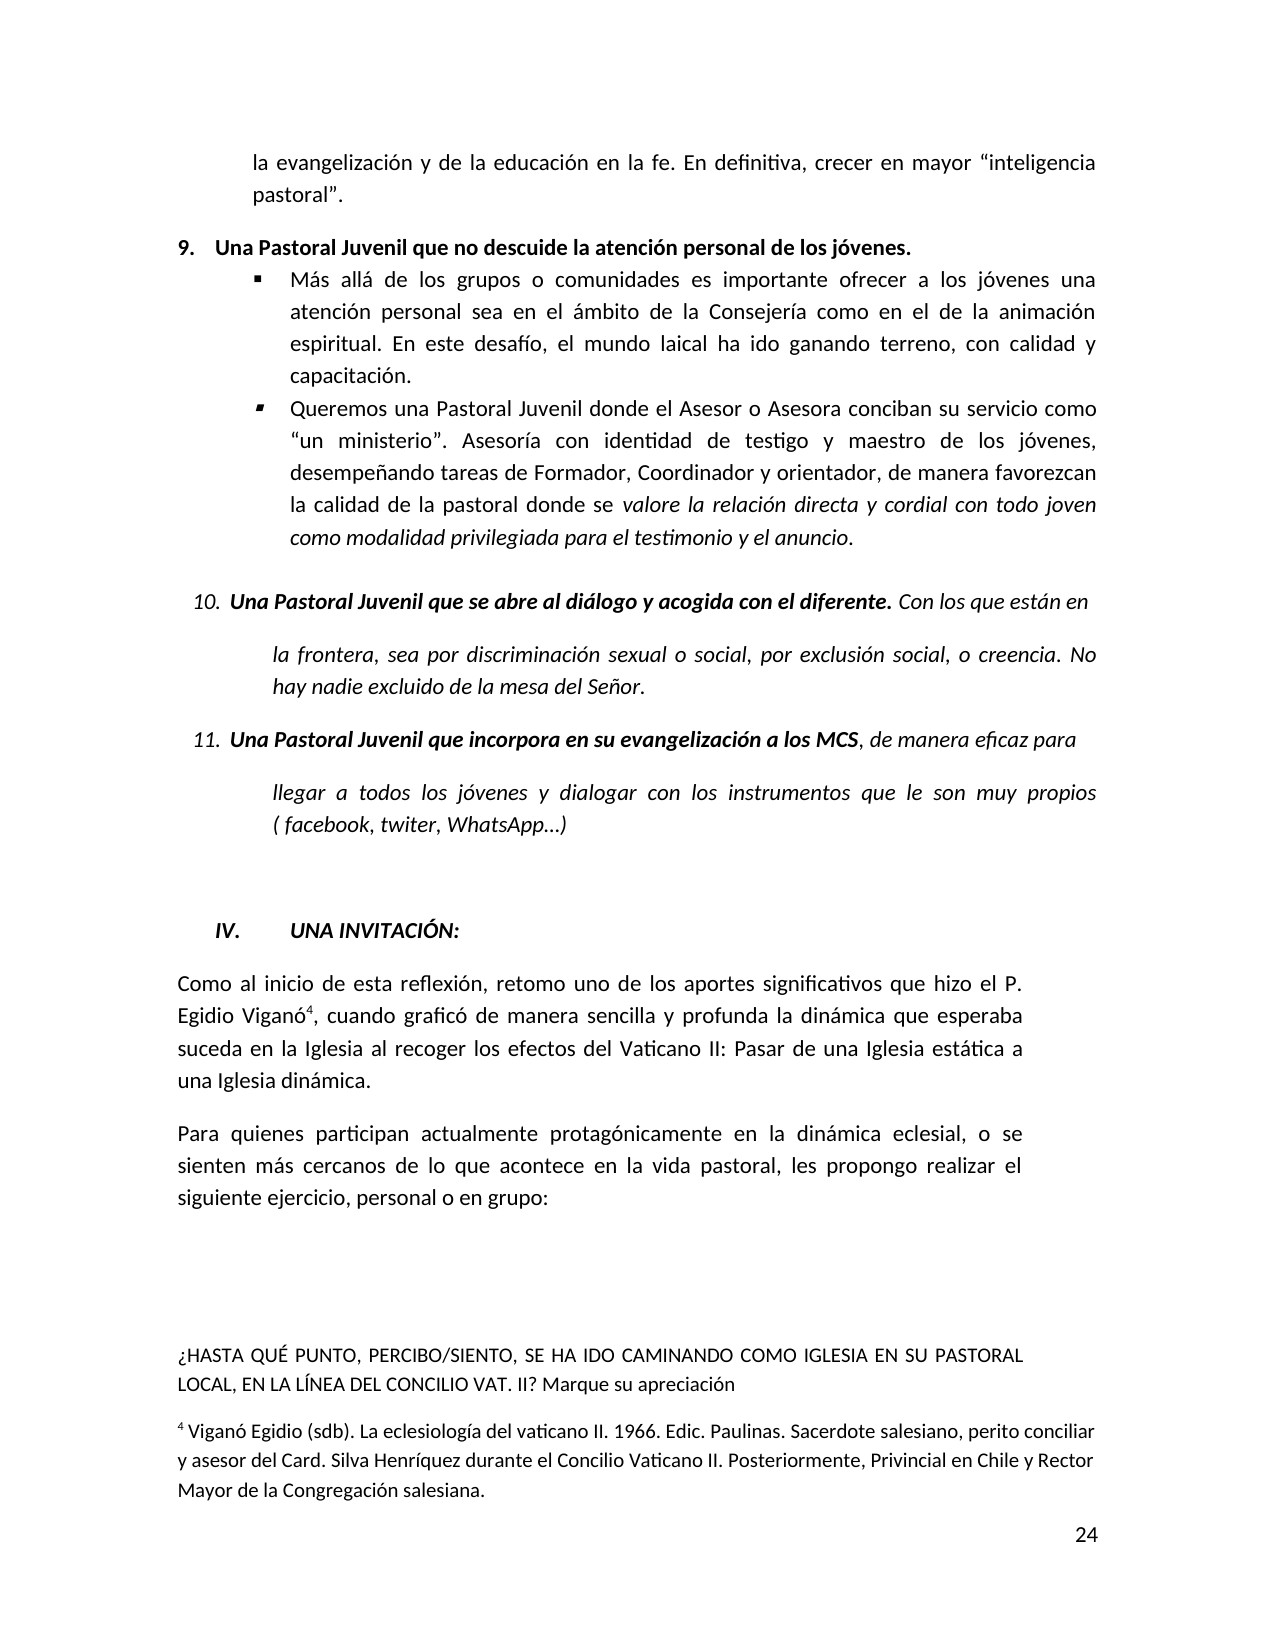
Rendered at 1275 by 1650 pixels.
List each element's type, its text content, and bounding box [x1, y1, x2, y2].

list UNA INVITACIÓN: [215, 916, 1098, 944]
list Una Pastoral Juvenil que no descuide la atención personal de los jóvenes. [177, 233, 1098, 261]
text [252, 148, 1098, 208]
text Para quienes participan actualmente protagónicamente en la dinámica eclesial, o se sienten más cercanos de lo que acontece en la vida pastoral, les propongo realizar el siguiente ejercicio, personal o en grupo: [177, 1119, 1024, 1211]
list Una Pastoral Juvenil que se abre al diálogo y acogida con el diferente. Con los que están en [192, 587, 1098, 615]
list Queremos una Pastoral Juvenil donde el Asesor o Asesora conciban su servicio como “un ministerio”. Asesoría con identidad de testigo y maestro de los jóvenes, desempeñando tareas de Formador, Coordinador y orientador, de manera favorezcan la calidad de la pastoral donde se valore la relación directa y cordial con todo joven como modalidad privilegiada para el testimonio y el anuncio. [252, 394, 1098, 551]
text la frontera, sea por discriminación sexual o social, por exclusión social, o creencia. No hay nadie excluido de la mesa del Señor. [272, 640, 1098, 700]
text Como al inicio de esta reflexión, retomo uno de los aportes significativos que hizo el P. Egidio Viganó, cuando graficó de manera sencilla y profunda la dinámica que esperaba suceda en la Iglesia al recoger los efectos del Vaticano II: Pasar de una Iglesia estática a una Iglesia dinámica. [177, 969, 1024, 1094]
list Más allá de los grupos o comunidades es importante ofrecer a los jóvenes una atención personal sea en el ámbito de la Consejería como en el de la animación espiritual. En este desafío, el mundo laical ha ido ganando terreno, con calidad y capacitación. [252, 265, 1098, 390]
text ¿HASTA QUÉ PUNTO, PERCIBO/SIENTO, SE HA IDO CAMINANDO COMO IGLESIA EN SU PASTORAL LOCAL, EN LA LÍNEA DEL CONCILIO VAT. II? Marque su apreciación [177, 1342, 1024, 1397]
list Una Pastoral Juvenil que incorpora en su evangelización a los MCS, de manera eficaz para [192, 725, 1098, 753]
text llegar a todos los jóvenes y dialogar con los instrumentos que le son muy propios ( facebook, twiter, WhatsApp…) [272, 778, 1098, 838]
